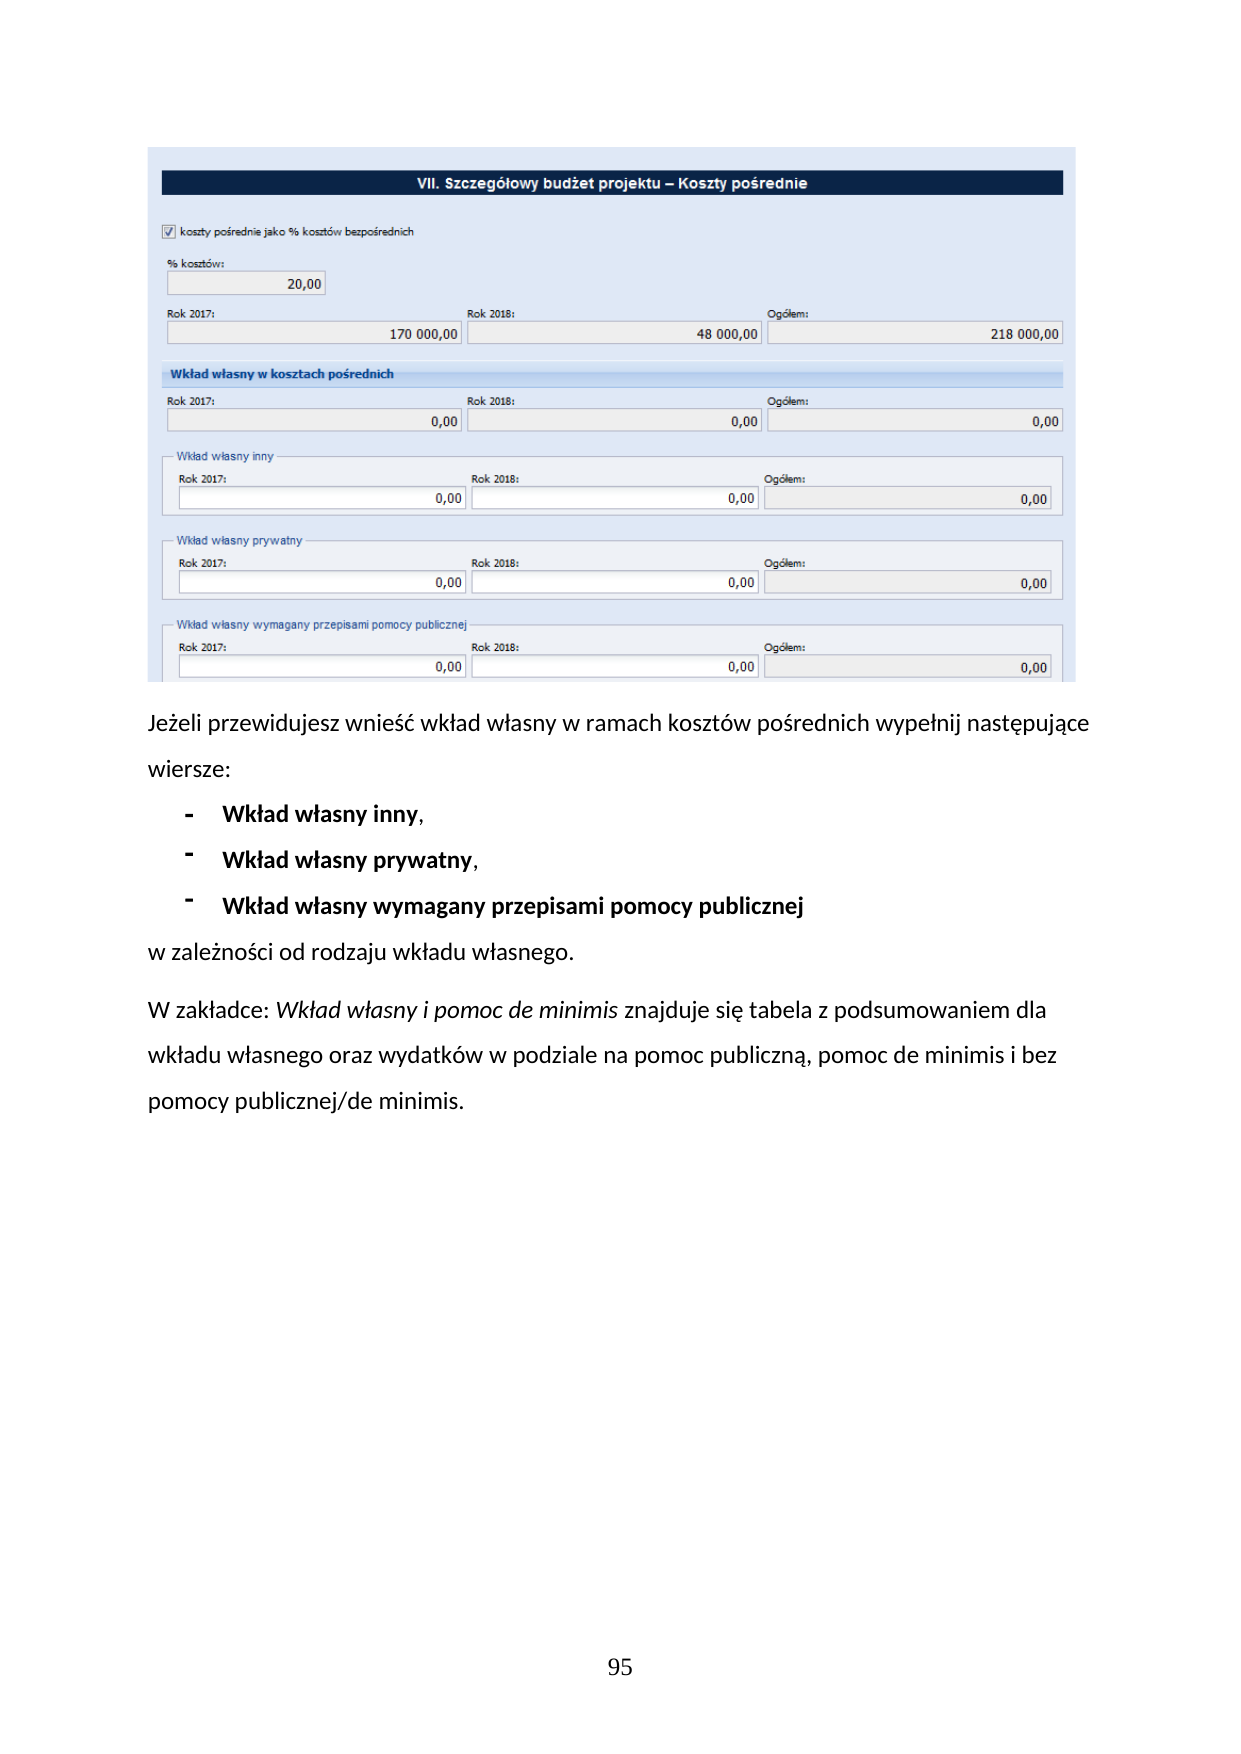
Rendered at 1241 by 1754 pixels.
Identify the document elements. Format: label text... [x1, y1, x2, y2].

text w zależności od rodzaju wkładu własnego. [148, 936, 1093, 966]
list Wkład własny wymagany przepisami pomocy publicznej [185, 890, 1093, 920]
list Wkład własny prywatny, [185, 844, 1093, 875]
text Jeżeli przewidujesz wnieść wkład własny w ramach kosztów pośrednich wypełnij następujące wiersze: [148, 707, 1093, 783]
list Wkład własny inny, [185, 798, 1093, 829]
text W zakładce: Wkład własny i pomoc de minimis znajduje się tabela z podsumowaniem dla wkładu własnego oraz wydatków w podziale na pomoc publiczną, pomoc de minimis i bez pomocy publicznej/de minimis. [148, 994, 1093, 1116]
picture [147, 147, 1076, 682]
